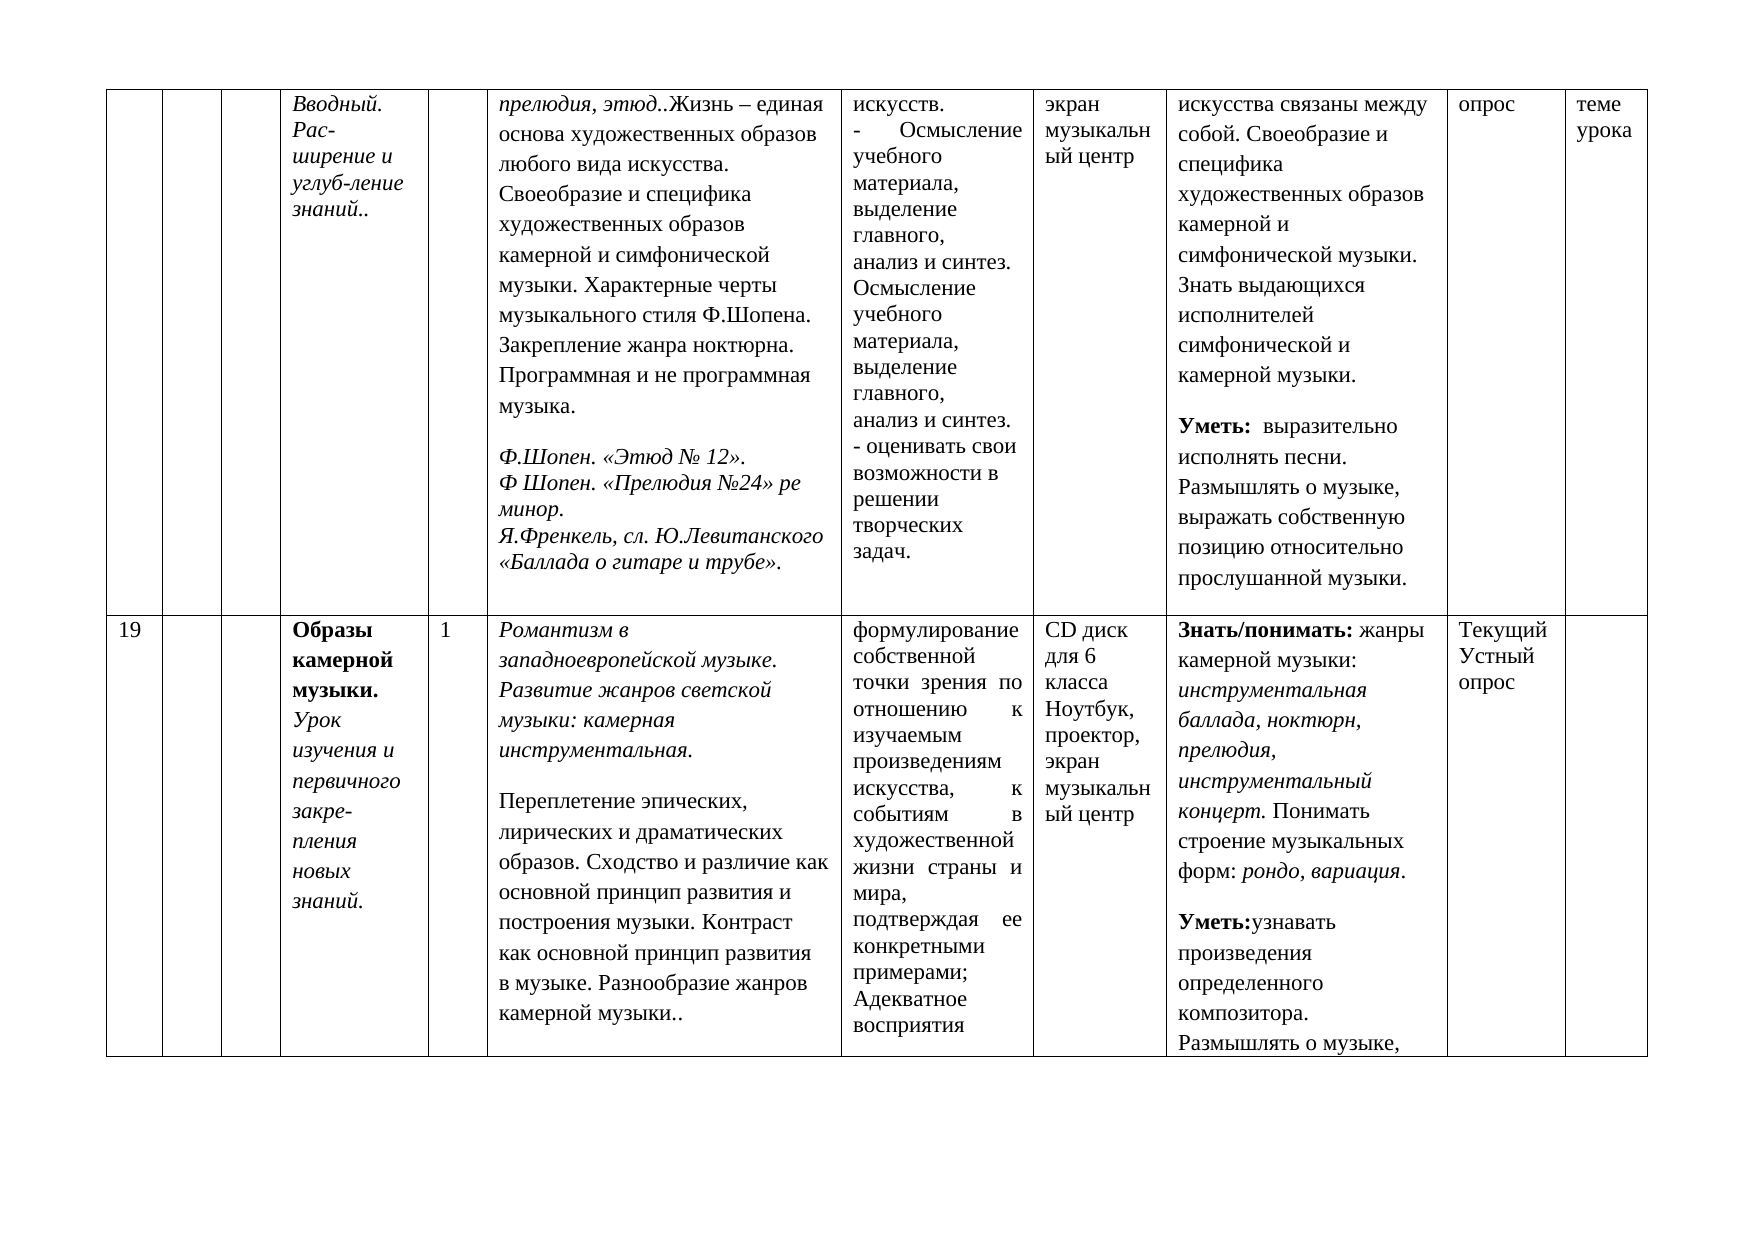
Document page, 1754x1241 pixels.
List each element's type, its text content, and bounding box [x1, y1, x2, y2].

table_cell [1566, 90, 1647, 614]
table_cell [1034, 90, 1166, 614]
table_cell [1448, 90, 1565, 614]
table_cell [842, 616, 1033, 1056]
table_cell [488, 616, 841, 1056]
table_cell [1034, 616, 1166, 1056]
table_cell 1 [429, 90, 487, 614]
table_cell 1 [429, 616, 487, 1056]
table_cell [1566, 616, 1647, 1056]
table_cell 19 [107, 616, 162, 1056]
table_cell [163, 616, 221, 1056]
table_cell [281, 616, 428, 1056]
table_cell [842, 90, 1033, 614]
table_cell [1167, 616, 1447, 1056]
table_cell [281, 90, 428, 614]
table_cell [163, 90, 221, 614]
table_cell [222, 616, 280, 1056]
table_cell [222, 90, 280, 614]
table_cell 18 [107, 90, 162, 614]
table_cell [1448, 616, 1565, 1056]
